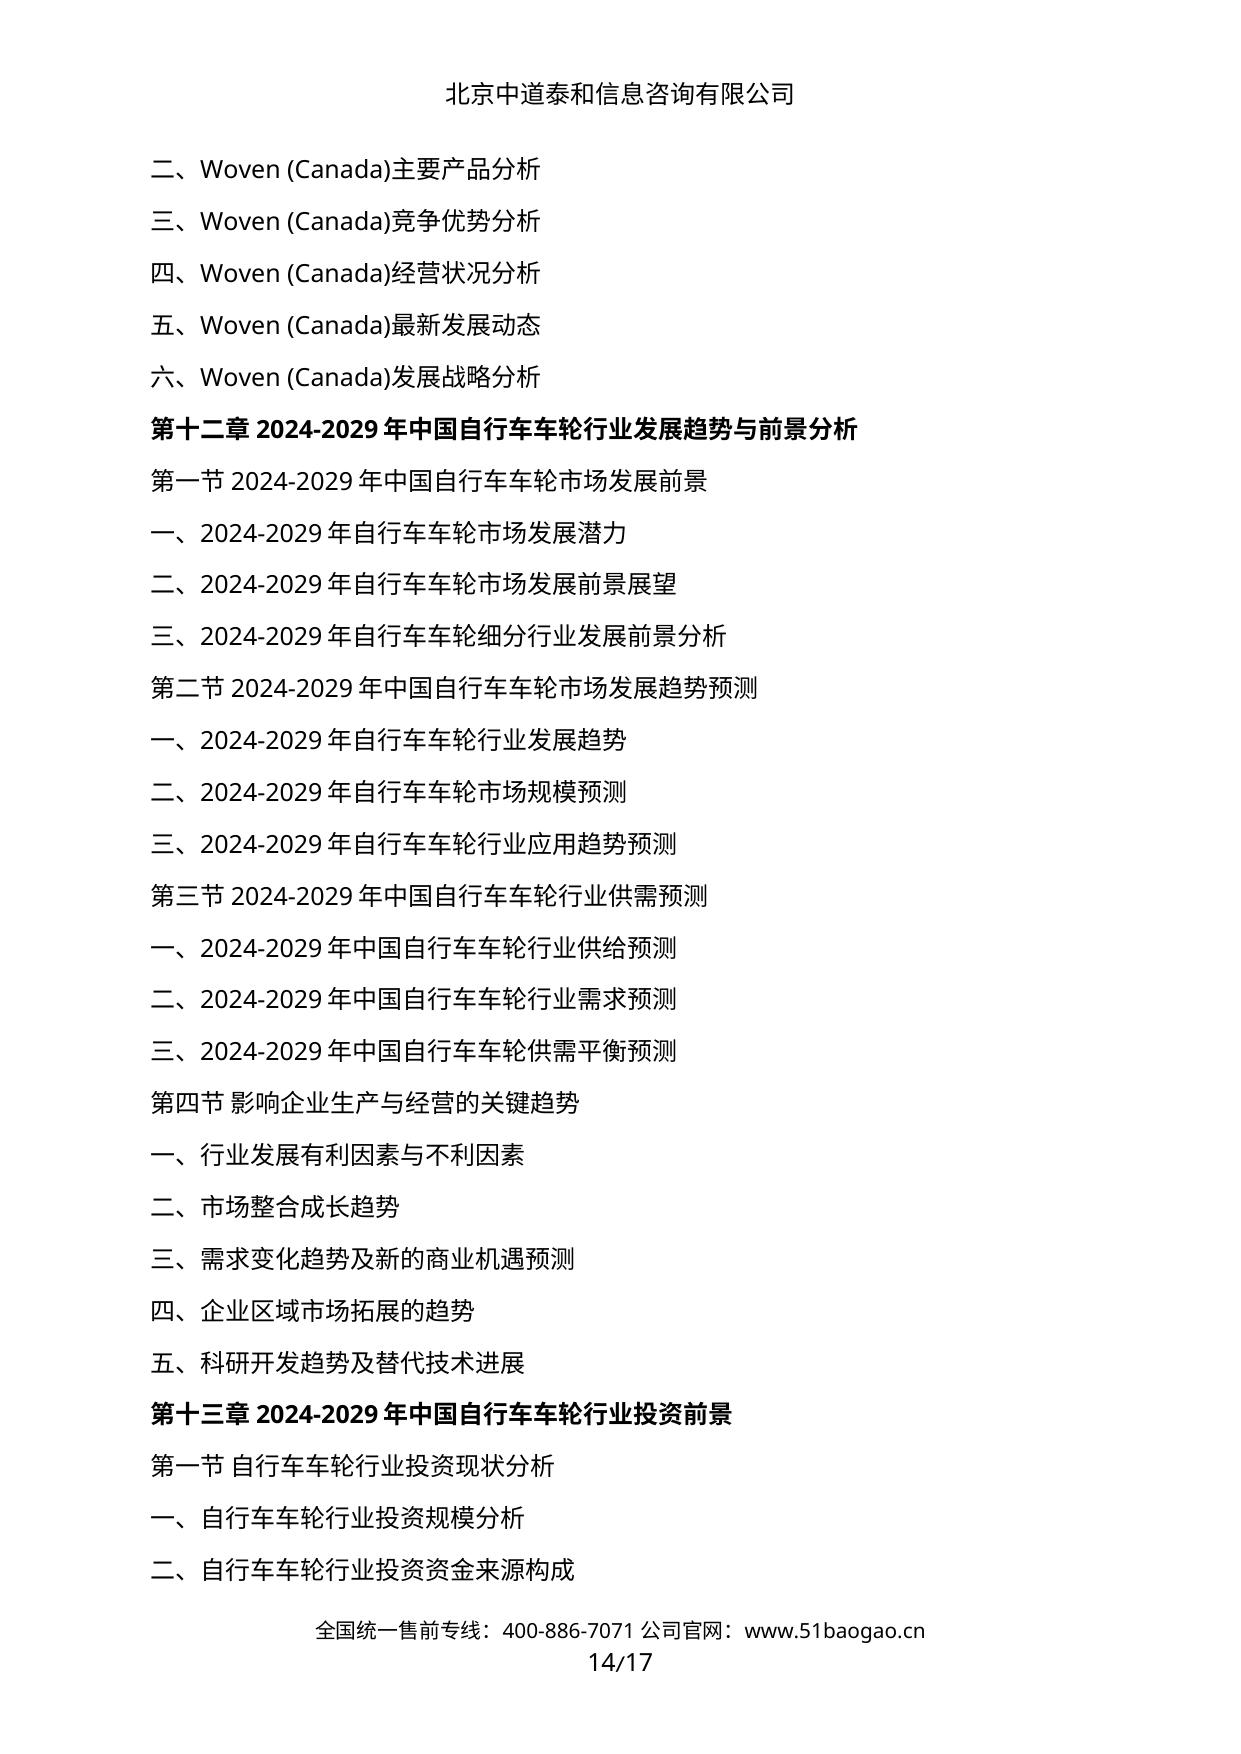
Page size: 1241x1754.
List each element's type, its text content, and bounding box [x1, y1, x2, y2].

text 四、Woven (Canada)经营状况分析 [150, 254, 1090, 290]
text 三、2024-2029年自行车车轮细分行业发展前景分析 [150, 617, 1090, 653]
text 二、自行车车轮行业投资资金来源构成 [150, 1551, 1090, 1587]
text 一、2024-2029年中国自行车车轮行业供给预测 [150, 928, 1090, 964]
text 第四节 影响企业生产与经营的关键趋势 [150, 1084, 1090, 1120]
text 第十三章 2024-2029年中国自行车车轮行业投资前景 [150, 1395, 1090, 1431]
text 第一节 2024-2029年中国自行车车轮市场发展前景 [150, 461, 1090, 497]
text 二、2024-2029年自行车车轮市场发展前景展望 [150, 565, 1090, 601]
text 一、行业发展有利因素与不利因素 [150, 1136, 1090, 1172]
text 第三节 2024-2029年中国自行车车轮行业供需预测 [150, 876, 1090, 912]
text 六、Woven (Canada)发展战略分析 [150, 357, 1090, 394]
text 第十二章 2024-2029年中国自行车车轮行业发展趋势与前景分析 [150, 409, 1090, 446]
text 三、2024-2029年中国自行车车轮供需平衡预测 [150, 1032, 1090, 1068]
text 三、Woven (Canada)竞争优势分析 [150, 202, 1090, 238]
text 一、自行车车轮行业投资规模分析 [150, 1499, 1090, 1535]
text 五、Woven (Canada)最新发展动态 [150, 306, 1090, 342]
text 二、市场整合成长趋势 [150, 1187, 1090, 1224]
text 三、2024-2029年自行车车轮行业应用趋势预测 [150, 824, 1090, 861]
text 五、科研开发趋势及替代技术进展 [150, 1343, 1090, 1379]
text 一、2024-2029年自行车车轮市场发展潜力 [150, 513, 1090, 549]
text 三、需求变化趋势及新的商业机遇预测 [150, 1239, 1090, 1276]
text 四、企业区域市场拓展的趋势 [150, 1291, 1090, 1327]
text 一、2024-2029年自行车车轮行业发展趋势 [150, 721, 1090, 757]
text 第一节 自行车车轮行业投资现状分析 [150, 1447, 1090, 1483]
text 二、Woven (Canada)主要产品分析 [150, 150, 1090, 186]
text 二、2024-2029年自行车车轮市场规模预测 [150, 772, 1090, 809]
text 第二节 2024-2029年中国自行车车轮市场发展趋势预测 [150, 669, 1090, 705]
text 二、2024-2029年中国自行车车轮行业需求预测 [150, 980, 1090, 1016]
